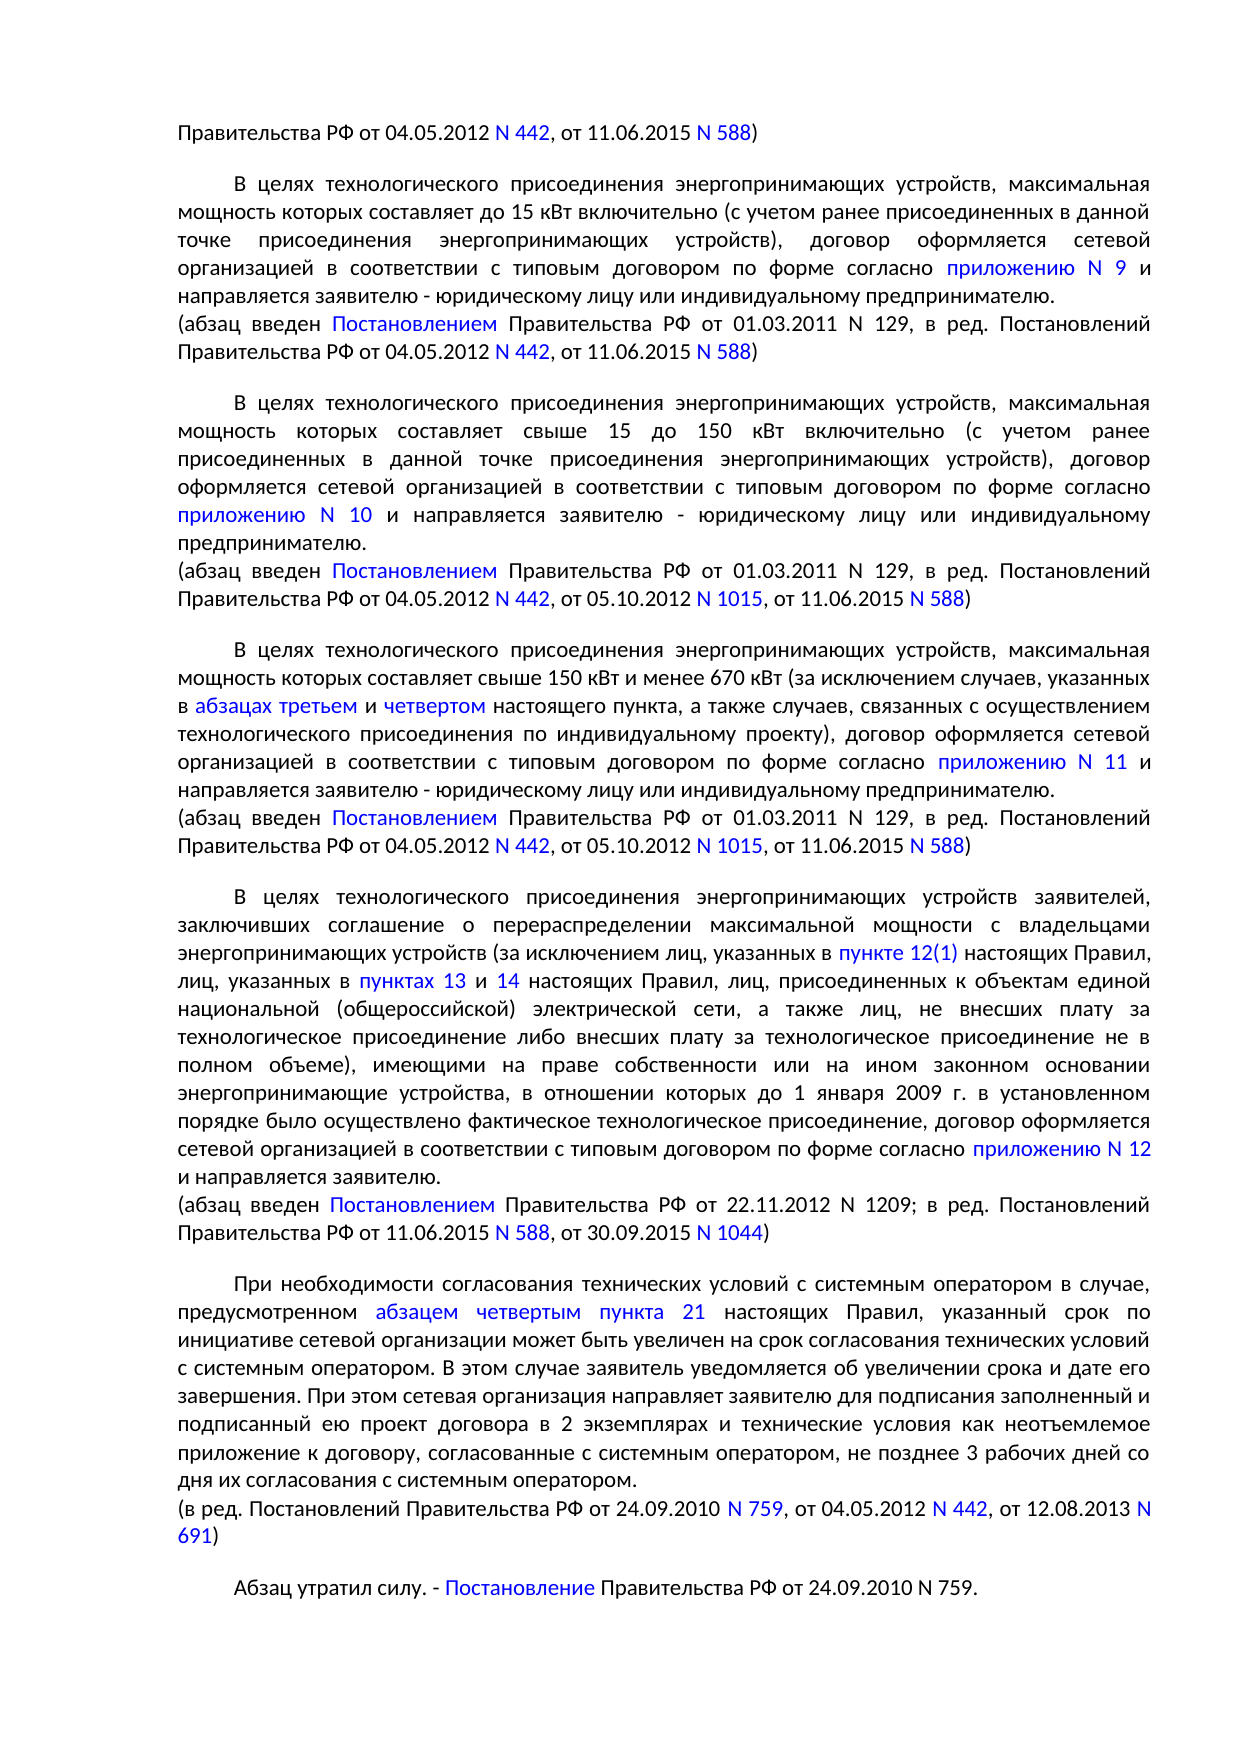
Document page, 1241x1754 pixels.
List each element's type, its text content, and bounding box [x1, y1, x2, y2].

text В целях технологического присоединения энергопринимающих устройств, максимальная мощность которых составляет свыше 15 до 150 кВт включительно (с учетом ранее присоединенных в данной точке присоединения энергопринимающих устройств), договор оформляется сетевой организацией в соответствии с типовым договором по форме согласно приложению N 10 и направляется заявителю - юридическому лицу или индивидуальному предпринимателю. [177, 388, 1152, 556]
text В целях технологического присоединения энергопринимающих устройств, максимальная мощность которых составляет до 15 кВт включительно (с учетом ранее присоединенных в данной точке присоединения энергопринимающих устройств), договор оформляется сетевой организацией в соответствии с типовым договором по форме согласно приложению N 9 и направляется заявителю - юридическому лицу или индивидуальному предпринимателю. [177, 169, 1152, 309]
text В целях технологического присоединения энергопринимающих устройств, максимальная мощность которых составляет свыше 150 кВт и менее 670 кВт (за исключением случаев, указанных в абзацах третьем и четвертом настоящего пункта, а также случаев, связанных с осуществлением технологического присоединения по индивидуальному проекту), договор оформляется сетевой организацией в соответствии с типовым договором по форме согласно приложению N 11 и направляется заявителю - юридическому лицу или индивидуальному предпринимателю. [177, 635, 1152, 803]
text (абзац введен Постановлением Правительства РФ от 01.03.2011 N 129, в ред. Постановлений Правительства РФ от 04.05.2012 N 442, от 05.10.2012 N 1015, от 11.06.2015 N 588) [177, 556, 1152, 612]
text (абзац введен Постановлением Правительства РФ от 01.03.2011 N 129, в ред. Постановлений Правительства РФ от 04.05.2012 N 442, от 11.06.2015 N 588) [177, 309, 1152, 365]
text (абзац введен Постановлением Правительства РФ от 01.03.2011 N 129, в ред. Постановлений Правительства РФ от 04.05.2012 N 442, от 05.10.2012 N 1015, от 11.06.2015 N 588) [177, 803, 1152, 859]
text (в ред. Постановлений Правительства РФ от 24.09.2010 N 759, от 04.05.2012 N 442, от 12.08.2013 N 691) [177, 1494, 1152, 1550]
text (абзац введен Постановлением Правительства РФ от 22.11.2012 N 1209; в ред. Постановлений Правительства РФ от 11.06.2015 N 588, от 30.09.2015 N 1044) [177, 1191, 1152, 1247]
text В целях технологического присоединения энергопринимающих устройств заявителей, заключивших соглашение о перераспределении максимальной мощности с владельцами энергопринимающих устройств (за исключением лиц, указанных в пункте 12(1) настоящих Правил, лиц, указанных в пунктах 13 и 14 настоящих Правил, лиц, присоединенных к объектам единой национальной (общероссийской) электрической сети, а также лиц, не внесших плату за технологическое присоединение либо внесших плату за технологическое присоединение не в полном объеме), имеющими на праве собственности или на ином законном основании энергопринимающие устройства, в отношении которых до 1 января 2009 г. в установленном порядке было осуществлено фактическое технологическое присоединение, договор оформляется сетевой организацией в соответствии с типовым договором по форме согласно приложению N 12 и направляется заявителю. [177, 882, 1152, 1191]
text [177, 118, 1152, 146]
text Абзац утратил силу. - Постановление Правительства РФ от 24.09.2010 N 759. [177, 1573, 1152, 1601]
text При необходимости согласования технических условий с системным оператором в случае, предусмотренном абзацем четвертым пункта 21 настоящих Правил, указанный срок по инициативе сетевой организации может быть увеличен на срок согласования технических условий с системным оператором. В этом случае заявитель уведомляется об увеличении срока и дате его завершения. При этом сетевая организация направляет заявителю для подписания заполненный и подписанный ею проект договора в 2 экземплярах и технические условия как неотъемлемое приложение к договору, согласованные с системным оператором, не позднее 3 рабочих дней со дня их согласования с системным оператором. [177, 1269, 1152, 1494]
